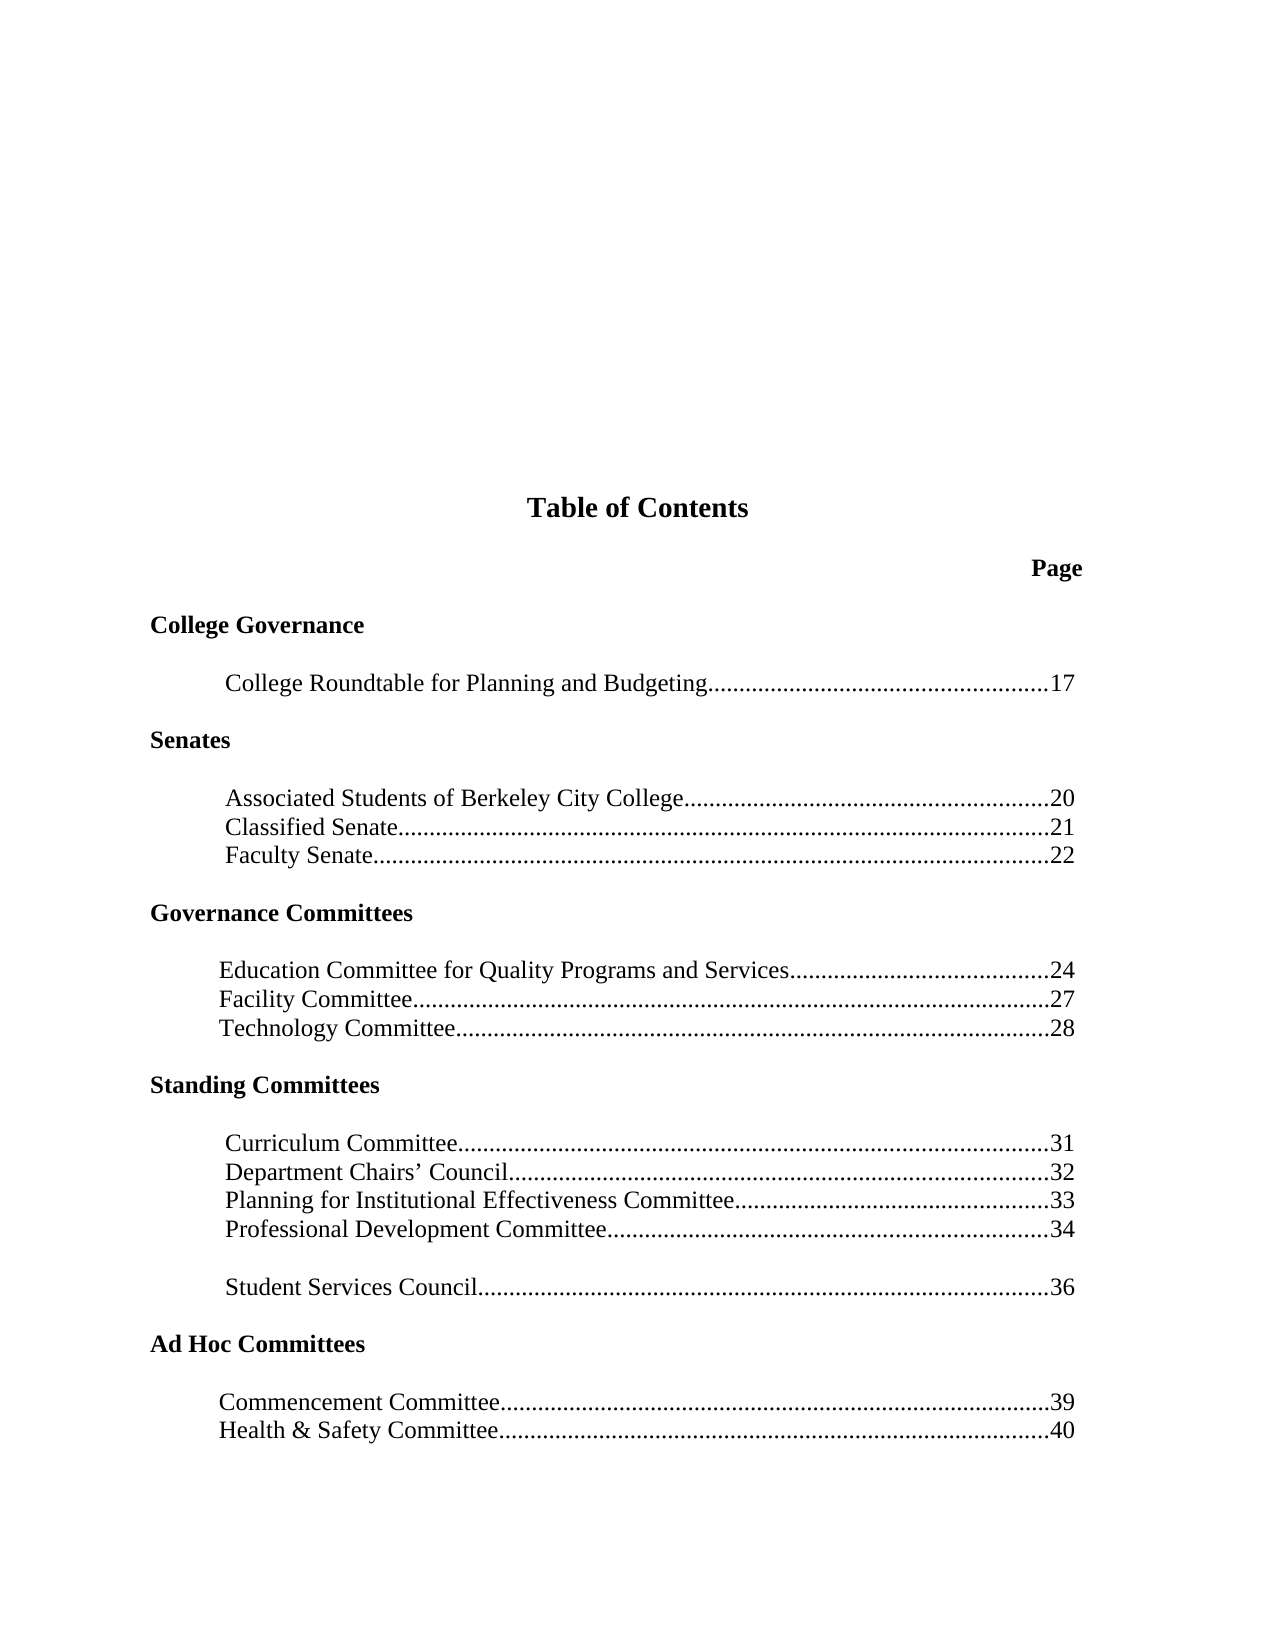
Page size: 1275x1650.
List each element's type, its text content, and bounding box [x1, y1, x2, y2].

text Standing Committees [150, 1070, 1087, 1099]
text Faculty Senate 22 [225, 840, 1087, 869]
text Student Services Council 36 [225, 1272, 1087, 1300]
text Commencement Committee 39 Health & Safety Committee 40 [150, 1387, 1087, 1444]
text Governance Committees [150, 898, 1087, 927]
text Table of Contents [150, 457, 1125, 524]
text Curriculum Committee 31 [150, 1128, 1087, 1157]
text Senates [150, 725, 1087, 754]
text Ad Hoc Committees [150, 1329, 1087, 1358]
text College Roundtable for Planning and Budgeting 17 [225, 668, 1087, 697]
text Classified Senate 21 [225, 812, 1087, 840]
text Facility Committee 27 [150, 984, 1087, 1013]
text College Governance [150, 610, 1125, 639]
text Page [150, 553, 1125, 582]
text Associated Students of Berkeley City College 20 [225, 783, 1087, 812]
text Professional Development Committee 34 [225, 1214, 1087, 1272]
text Department Chairs’ Council 32 [225, 1157, 1087, 1185]
text Education Committee for Quality Programs and Services 24 [150, 955, 1087, 984]
text Planning for Institutional Effectiveness Committee 33 [225, 1185, 1087, 1214]
text Technology Committee 28 [150, 1013, 1087, 1042]
